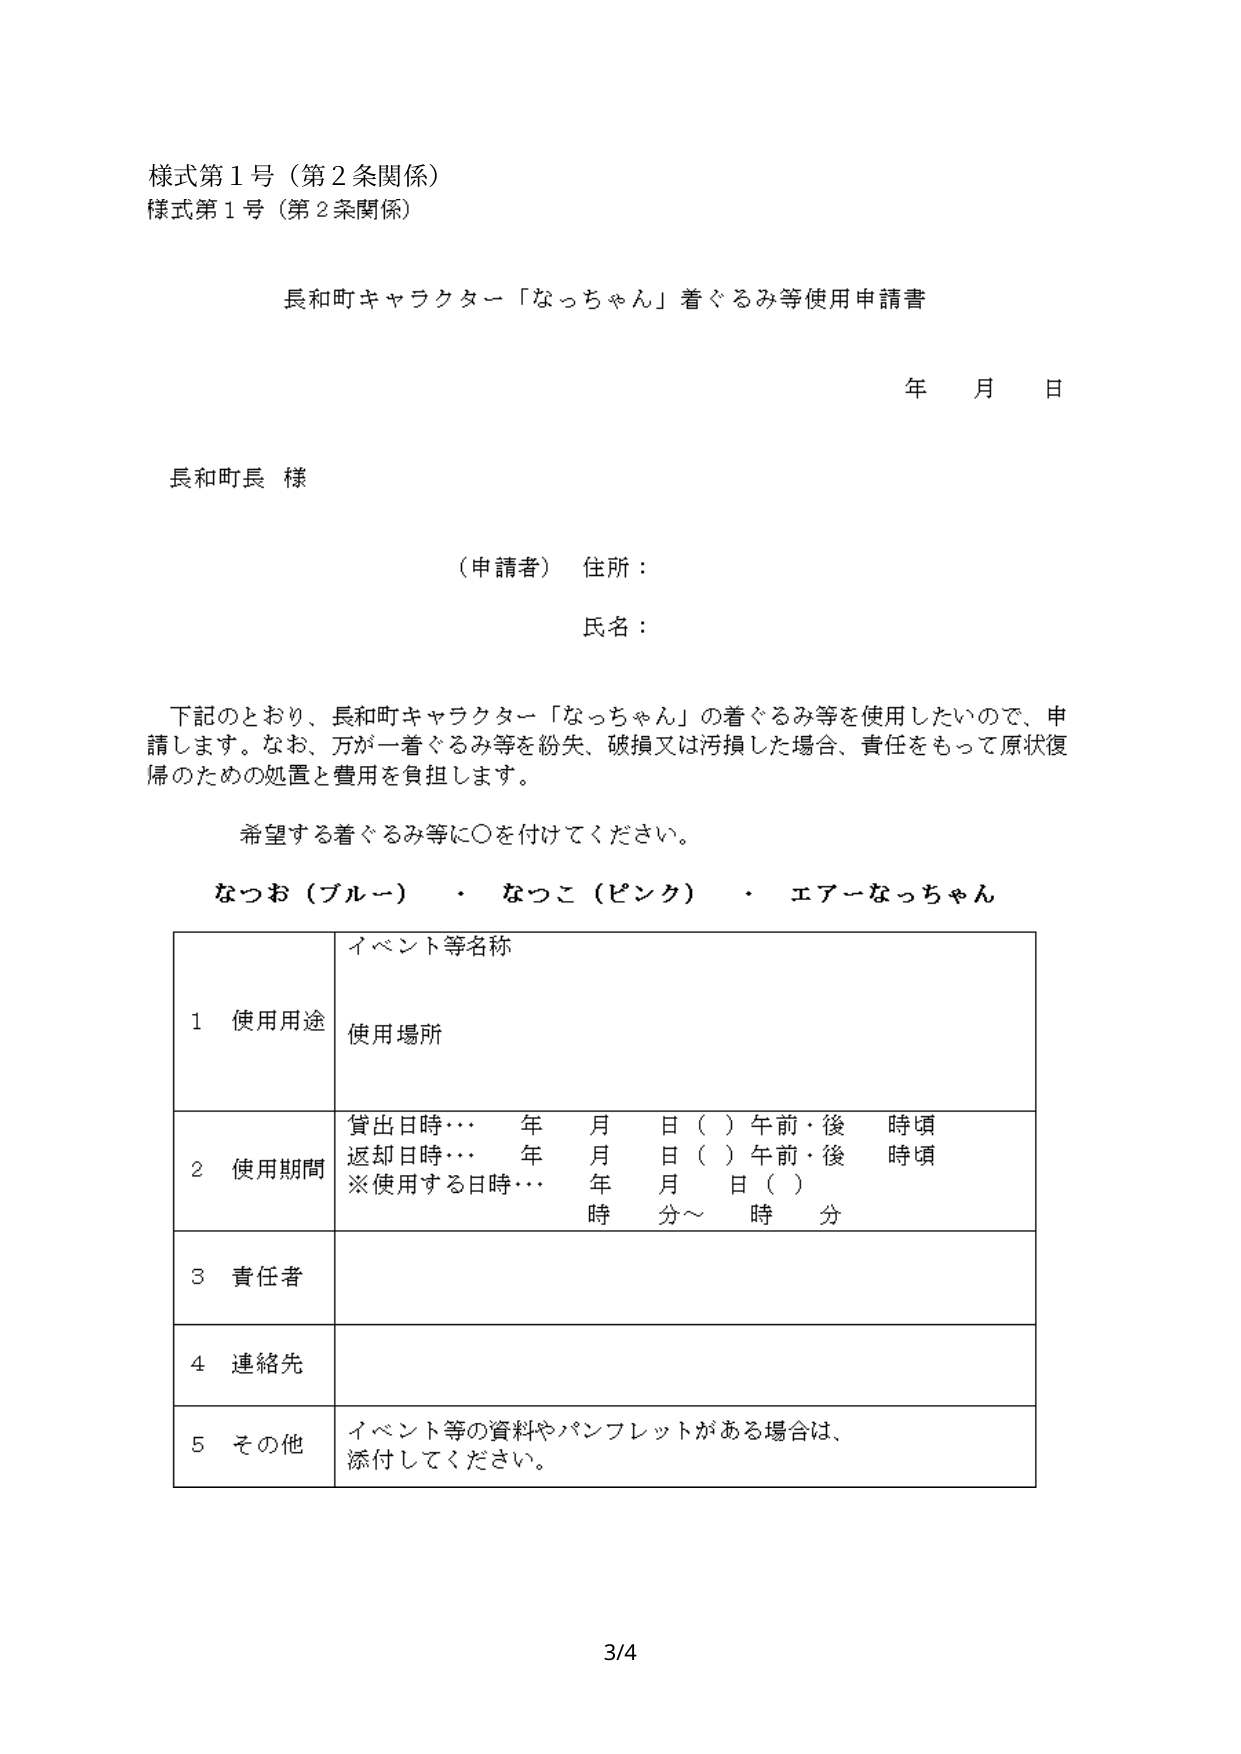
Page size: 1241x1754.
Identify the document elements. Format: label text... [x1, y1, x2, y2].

picture [147, 199, 1067, 1488]
text 様式第１号（第２条関係） [148, 148, 1092, 200]
